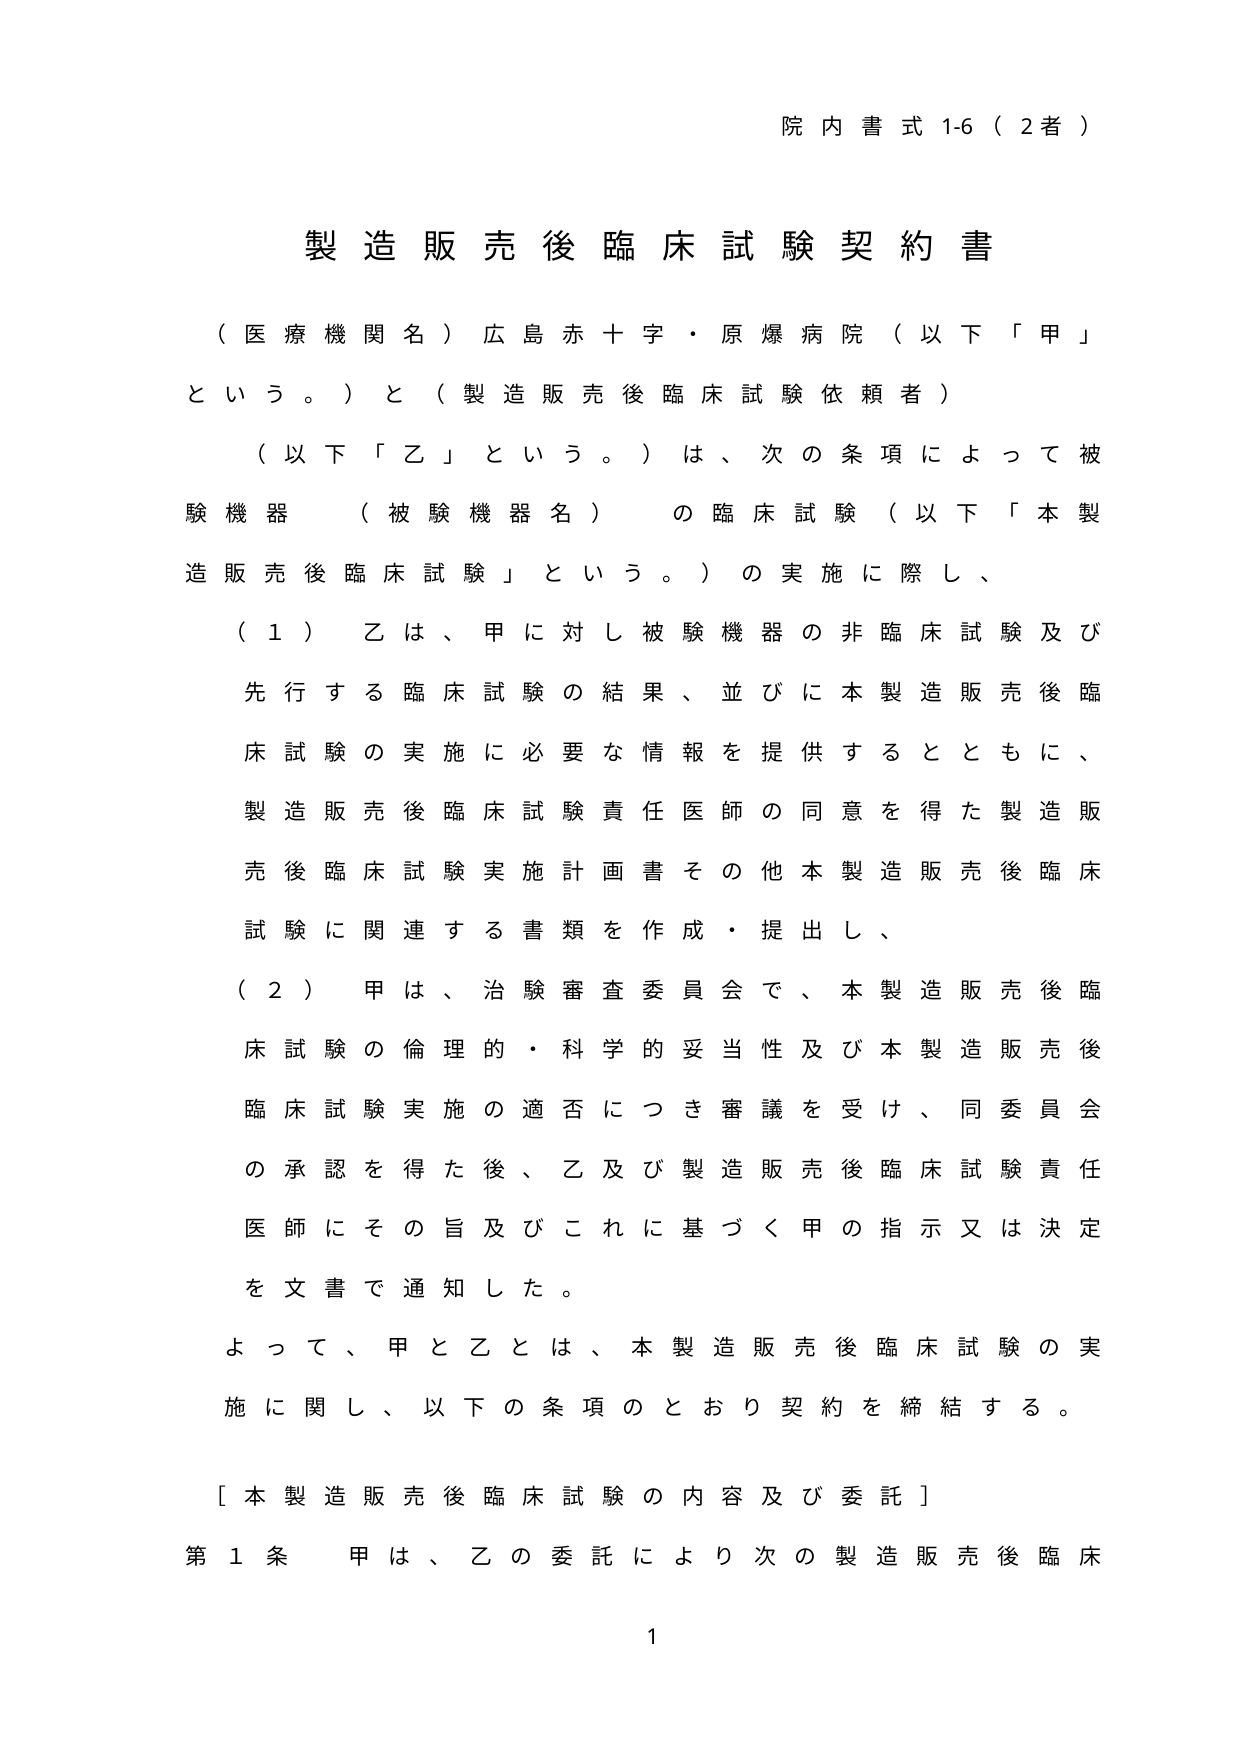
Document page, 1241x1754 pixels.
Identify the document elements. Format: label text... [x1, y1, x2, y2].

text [185, 1525, 1120, 1584]
text 製 造 販 売 後 臨 床 試 験 契 約 書 [185, 214, 1120, 274]
text （以下「乙」という。）は、次の条項によって被験機器 （被験機器名） の臨床試験（以下「本製造販売後臨床試験」という。）の実施に際し、 [185, 423, 1120, 601]
text （医療機関名）広島赤十字・原爆病院（以下「甲」という。）と（製造販売後臨床試験依頼者） [185, 303, 1120, 423]
text よって、甲と乙とは、本製造販売後臨床試験の実施に関し、以下の条項のとおり契約を締結する。 [205, 1316, 1120, 1436]
list 甲は、治験審査委員会で、本製造販売後臨床試験の倫理的・科学的妥当性及び本製造販売後臨床試験実施の適否につき審議を受け、同委員会の承認を得た後、乙及び製造販売後臨床試験責任医師にその旨及びこれに基づく甲の指示又は決定を文書で通知した。 [205, 959, 1120, 1316]
text ［本製造販売後臨床試験の内容及び委託］ [185, 1465, 1120, 1525]
text 院内書式1-6（2者） [185, 95, 1120, 154]
list 乙は、甲に対し被験機器の非臨床試験及び先行する臨床試験の結果、並びに本製造販売後臨床試験の実施に必要な情報を提供するとともに、製造販売後臨床試験責任医師の同意を得た製造販売後臨床試験実施計画書その他本製造販売後臨床試験に関連する書類を作成・提出し、 [205, 601, 1120, 959]
